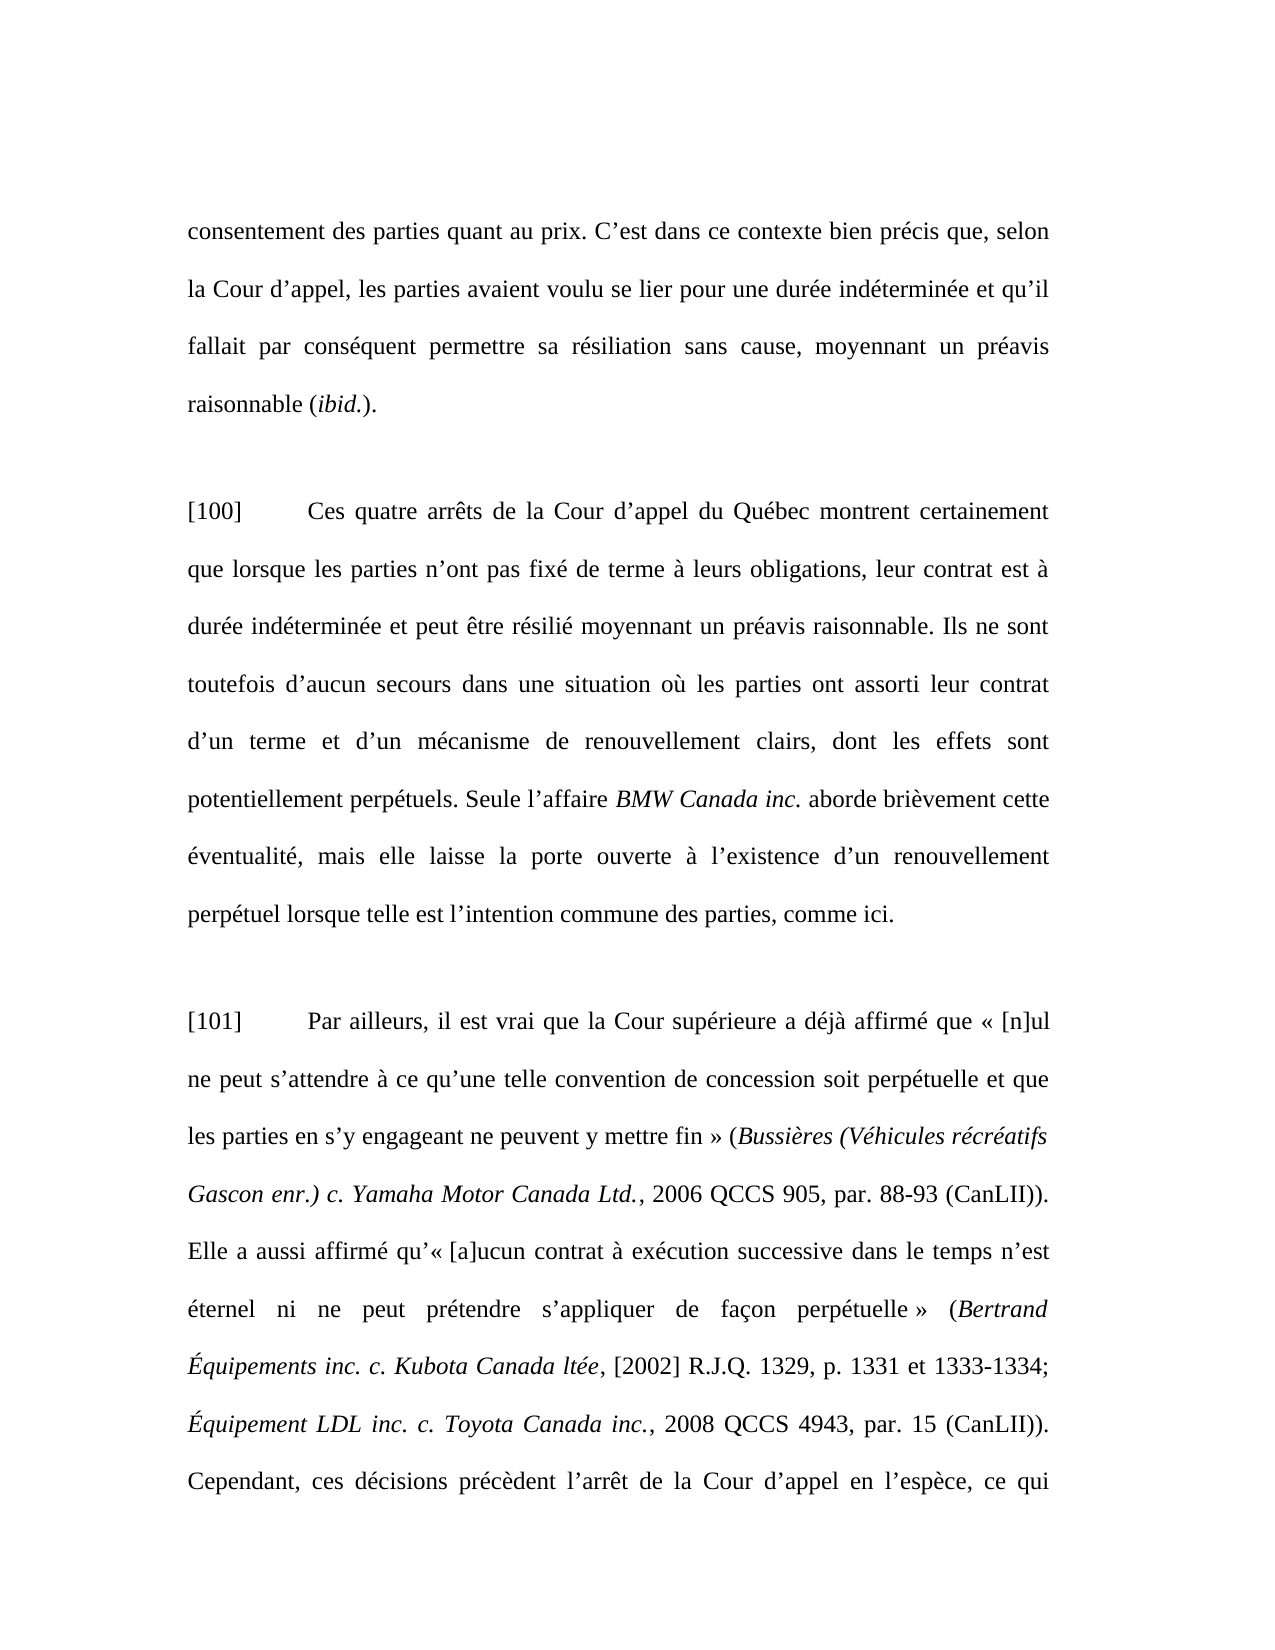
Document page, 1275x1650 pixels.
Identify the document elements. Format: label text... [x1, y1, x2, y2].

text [187, 1006, 1050, 1495]
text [187, 216, 1050, 418]
text Ces quatre arrêts de la Cour d’appel du Québec montrent certainement que lorsque les parties n’ont pas fixé de terme à leurs obligations, leur contrat est à durée indéterminée et peut être résilié moyennant un préavis raisonnable. Ils ne sont toutefois d’aucun secours dans une situation où les parties ont assorti leur contrat d’un terme et d’un mécanisme de renouvellement clairs, dont les effets sont potentiellement perpétuels. Seule l’affaire BMW Canada inc. aborde brièvement cette éventualité, mais elle laisse la porte ouverte à l’existence d’un renouvellement perpétuel lorsque telle est l’intention commune des parties, comme ici. [187, 496, 1050, 928]
